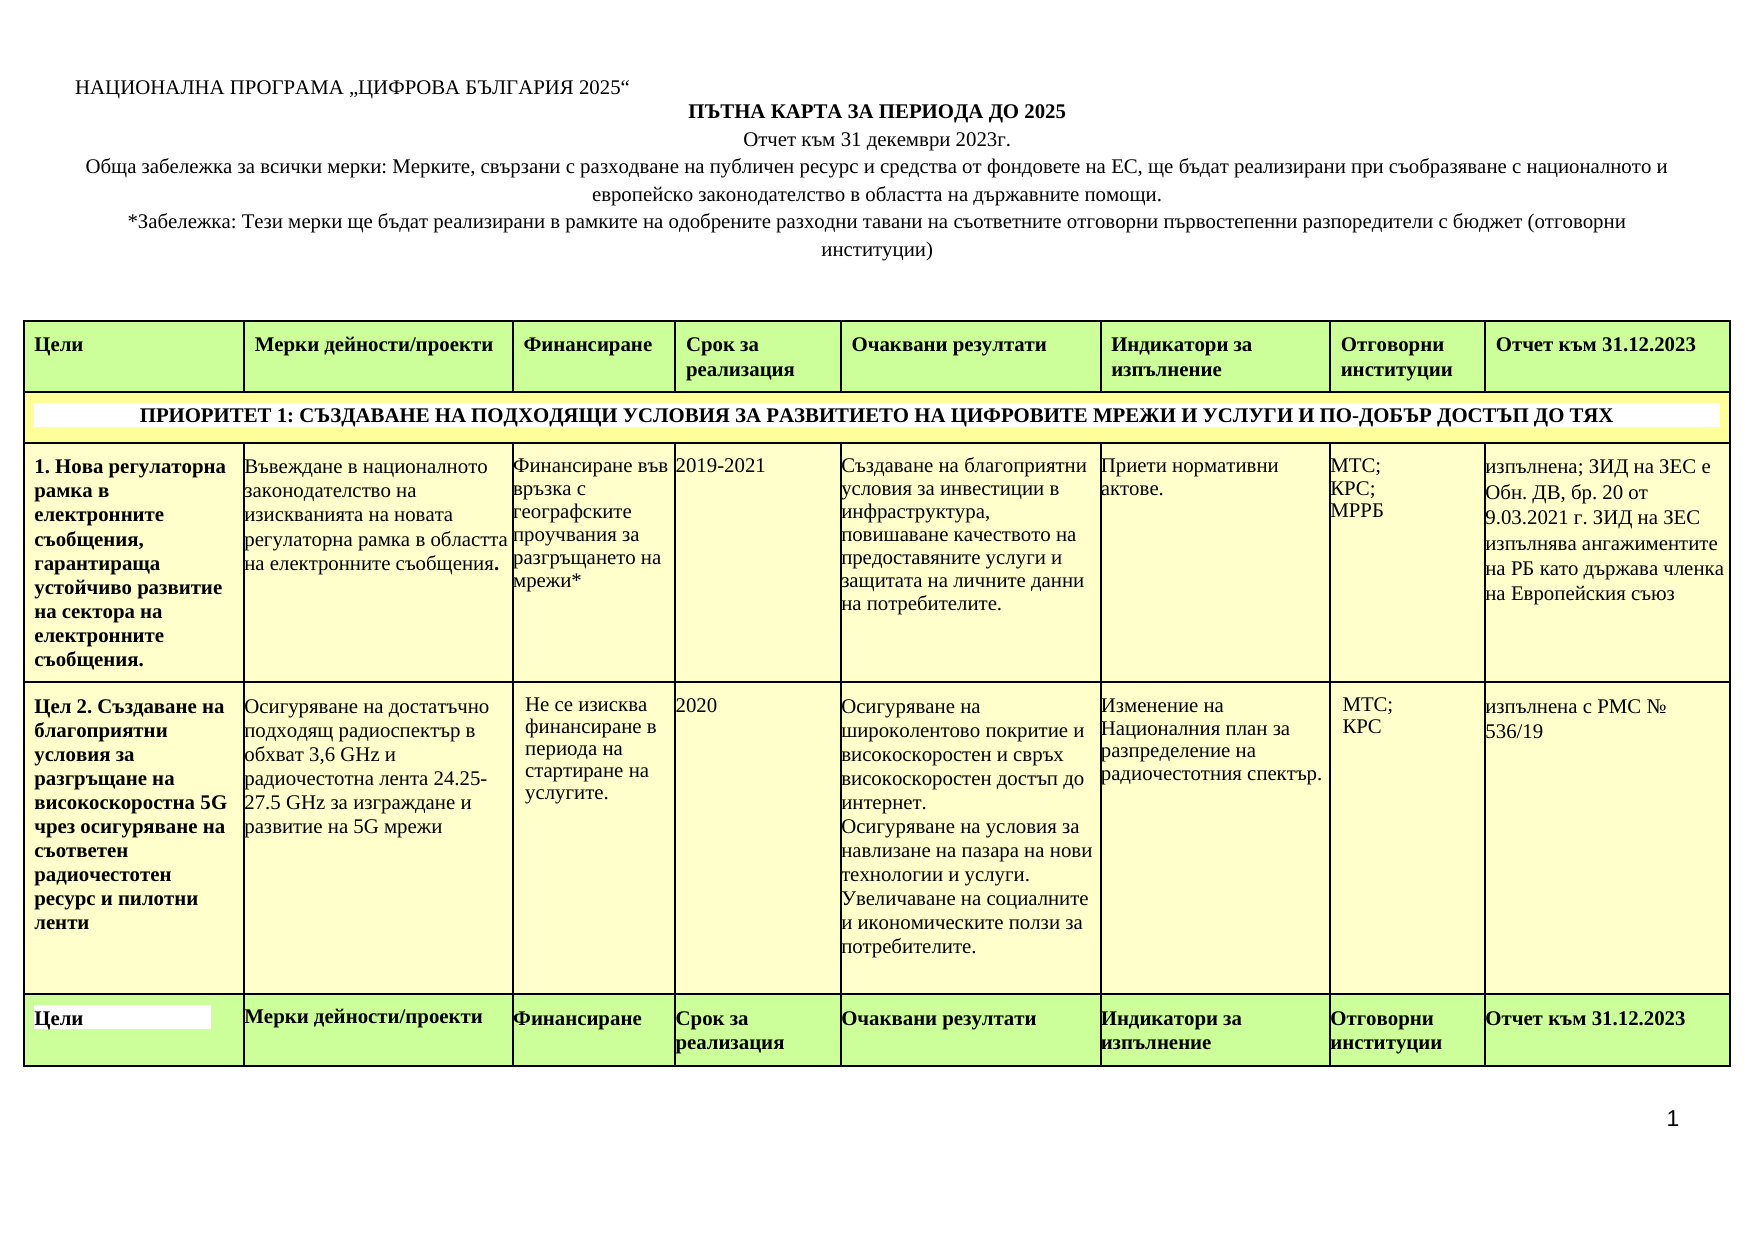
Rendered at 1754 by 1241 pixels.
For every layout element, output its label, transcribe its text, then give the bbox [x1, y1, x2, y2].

table_cell 2019-2021 [676, 444, 840, 681]
table_header Отговорни институции [1331, 322, 1484, 391]
table_cell Отговорни институции [1331, 995, 1484, 1065]
table_cell Цел 2. Създаване на благоприятни условия за разгръщане на високоскоростна 5G чрез осигуряване на съответен радиочестотен ресурс и пилотни ленти [25, 683, 243, 993]
text ПЪТНА КАРТА ЗА ПЕРИОДА ДО 2025 [75, 99, 1679, 123]
table_header Отчет към 31.12.2023 [1486, 322, 1729, 391]
table_cell Приети нормативни актове. [1102, 444, 1329, 681]
table_cell Въвеждане в националното законодателство на изискванията на новата регулаторна рамка в областта на електронните съобщения. [245, 444, 512, 681]
table_cell ПРИОРИТЕТ 1: СЪЗДАВАНЕ НА ПОДХОДЯЩИ УСЛОВИЯ ЗА РАЗВИТИЕТО НА ЦИФРОВИТЕ МРЕЖИ И УСЛУГИ И ПО-ДОБЪР ДОСТЪП ДО ТЯХ [25, 393, 1729, 442]
table_cell Осигуряване на достатъчно подходящ радиоспектър в обхват 3,6 GHz и радиочестотна лента 24.25-27.5 GHz за изграждане и развитие на 5G мрежи [245, 683, 512, 993]
table_cell Изменение на Националния план за разпределение на радиочестотния спектър. [1102, 683, 1329, 993]
table_cell Мерки дейности/проекти [245, 995, 512, 1065]
table_cell 2020 [676, 683, 840, 993]
table_cell Индикатори за изпълнение [1102, 995, 1329, 1065]
table_header Очаквани резултати [842, 322, 1100, 391]
table_cell Очаквани резултати [842, 995, 1100, 1065]
table_header Цели [25, 322, 243, 391]
table_cell Финансиране [514, 995, 674, 1065]
table_cell Финансиране във връзка с географските проучвания за разгръщането на мрежи* [514, 444, 674, 681]
table_cell Създаване на благоприятни условия за инвестиции в инфраструктура, повишаване качеството на предоставяните услуги и защитата на личните данни на потребителите. [842, 444, 1100, 681]
table_cell Осигуряване на широколентово покритие и високоскоростен и свръх високоскоростен достъп до интернет. Осигуряване на условия за навлизане на пазара на нови технологии и услуги. Увеличаване на социалните и икономическите ползи за потребителите. [842, 683, 1100, 993]
text Отчет към 31 декември 2023г. [75, 127, 1679, 151]
table_cell 1. Нова регулаторна рамка в електронните съобщения, гарантираща устойчиво развитие на сектора на електронните съобщения. [25, 444, 243, 681]
table_header Мерки дейности/проекти [245, 322, 512, 391]
table_cell Срок за реализация [676, 995, 840, 1065]
table_cell изпълнена с РМС № 536/19 [1486, 683, 1729, 993]
text НАЦИОНАЛНА ПРОГРАМА „ЦИФРОВА БЪЛГАРИЯ 2025“ [75, 75, 1679, 99]
table_cell Не се изисква финансиране в периода на стартиране на услугите. [514, 683, 674, 993]
table_cell МТС; КРС [1331, 683, 1484, 993]
text *Забележка: Тези мерки ще бъдат реализирани в рамките на одобрените разходни тавани на съответните отговорни първостепенни разпоредители с бюджет (отговорни институции) [75, 209, 1679, 261]
table_header Финансиране [514, 322, 674, 391]
table_cell Цели [25, 995, 243, 1065]
table_header Индикатори за изпълнение [1102, 322, 1329, 391]
table_cell изпълнена; ЗИД на ЗЕС е Обн. ДВ, бр. 20 от 9.03.2021 г. ЗИД на ЗЕС изпълнява ангажиментите на РБ като държава членка на Европейския съюз [1486, 444, 1729, 681]
text Обща забележка за всички мерки: Мерките, свързани с разходване на публичен ресурс и средства от фондовете на ЕС, ще бъдат реализирани при съобразяване с националното и европейско законодателство в областта на държавните помощи. [75, 154, 1679, 206]
table_cell Отчет към 31.12.2023 [1486, 995, 1729, 1065]
table_header Срок за реализация [676, 322, 840, 391]
table_cell МТС; КРС; МРРБ [1331, 444, 1484, 681]
